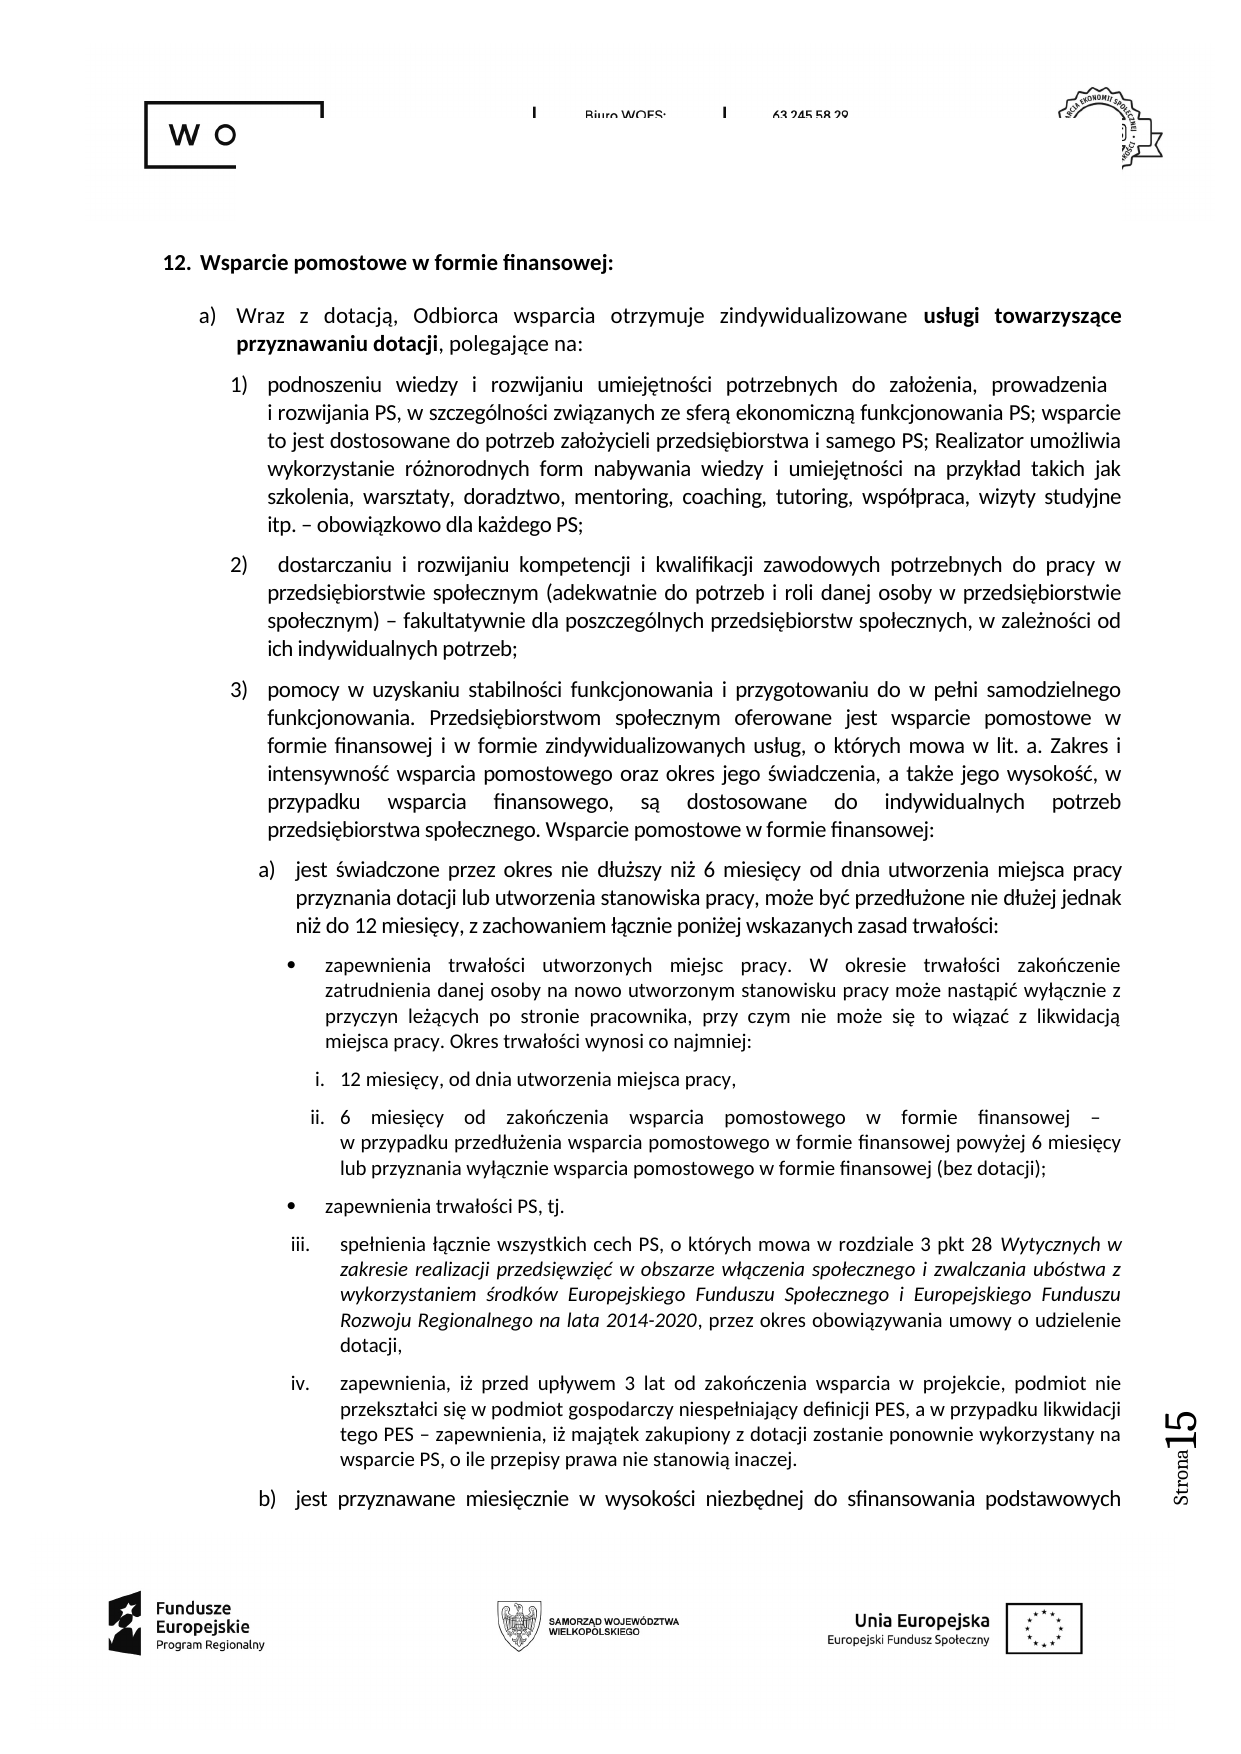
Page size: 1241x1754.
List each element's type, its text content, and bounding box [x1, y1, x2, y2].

list spełnienia łącznie wszystkich cech PS, o których mowa w rozdziale 3 pkt 28 Wytycznych w zakresie realizacji przedsięwzięć w obszarze włączenia społecznego i zwalczania ubóstwa z wykorzystaniem środków Europejskiego Funduszu Społecznego i Europejskiego Funduszu Rozwoju Regionalnego na lata 2014-2020, przez okres obowiązywania umowy o udzielenie dotacji, [310, 1231, 1122, 1358]
list zapewnienia trwałości PS, tj. [288, 1193, 1122, 1218]
list Wraz z dotacją, Odbiorca wsparcia otrzymuje zindywidualizowane usługi towarzyszące przyznawaniu dotacji, polegające na: [199, 301, 1122, 357]
list zapewnienia trwałości utworzonych miejsc pracy. W okresie trwałości zakończenie zatrudnienia danej osoby na nowo utworzonym stanowisku pracy może nastąpić wyłącznie z przyczyn leżących po stronie pracownika, przy czym nie może się to wiązać z likwidacją miejsca pracy. Okres trwałości wynosi co najmniej: [288, 952, 1122, 1054]
picture [29, 1532, 1175, 1730]
list jest świadczone przez okres nie dłuższy niż 6 miesięcy od dnia utworzenia miejsca pracy przyznania dotacji lub utworzenia stanowiska pracy, może być przedłużone nie dłużej jednak niż do 12 miesięcy, z zachowaniem łącznie poniżej wskazanych zasad trwałości: [258, 856, 1122, 939]
list 6 miesięcy od zakończenia wsparcia pomostowego w formie finansowej – w przypadku przedłużenia wsparcia pomostowego w formie finansowej powyżej 6 miesięcy lub przyznania wyłącznie wsparcia pomostowego w formie finansowej (bez dotacji); [325, 1104, 1122, 1180]
list dostarczaniu i rozwijaniu kompetencji i kwalifikacji zawodowych potrzebnych do pracy w przedsiębiorstwie społecznym (adekwatnie do potrzeb i roli danej osoby w przedsiębiorstwie społecznym) – fakultatywnie dla poszczególnych przedsiębiorstw społecznych, w zależności od ich indywidualnych potrzeb; [230, 550, 1122, 662]
list podnoszeniu wiedzy i rozwijaniu umiejętności potrzebnych do założenia, prowadzenia i rozwijania PS, w szczególności związanych ze sferą ekonomiczną funkcjonowania PS; wsparcie to jest dostosowane do potrzeb założycieli przedsiębiorstwa i samego PS; Realizator umożliwia wykorzystanie różnorodnych form nabywania wiedzy i umiejętności na przykład takich jak szkolenia, warsztaty, doradztwo, mentoring, coaching, tutoring, współpraca, wizyty studyjne itp. – obowiązkowo dla każdego PS; [230, 370, 1122, 538]
picture [85, 43, 1216, 221]
list 12 miesięcy, od dnia utworzenia miejsca pracy, [325, 1066, 1122, 1092]
list Wsparcie pomostowe w formie finansowej: [162, 248, 1122, 276]
list pomocy w uzyskaniu stabilności funkcjonowania i przygotowaniu do w pełni samodzielnego funkcjonowania. Przedsiębiorstwom społecznym oferowane jest wsparcie pomostowe w formie finansowej i w formie zindywidualizowanych usług, o których mowa w lit. a. Zakres i intensywność wsparcia pomostowego oraz okres jego świadczenia, a także jego wysokość, w przypadku wsparcia finansowego, są dostosowane do indywidualnych potrzeb przedsiębiorstwa społecznego. Wsparcie pomostowe w formie finansowej: [230, 675, 1122, 843]
list zapewnienia, iż przed upływem 3 lat od zakończenia wsparcia w projekcie, podmiot nie przekształci się w podmiot gospodarczy niespełniający definicji PES, a w przypadku likwidacji tego PES – zapewnienia, iż majątek zakupiony z dotacji zostanie ponownie wykorzystany na wsparcie PS, o ile przepisy prawa nie stanowią inaczej. [310, 1370, 1122, 1472]
